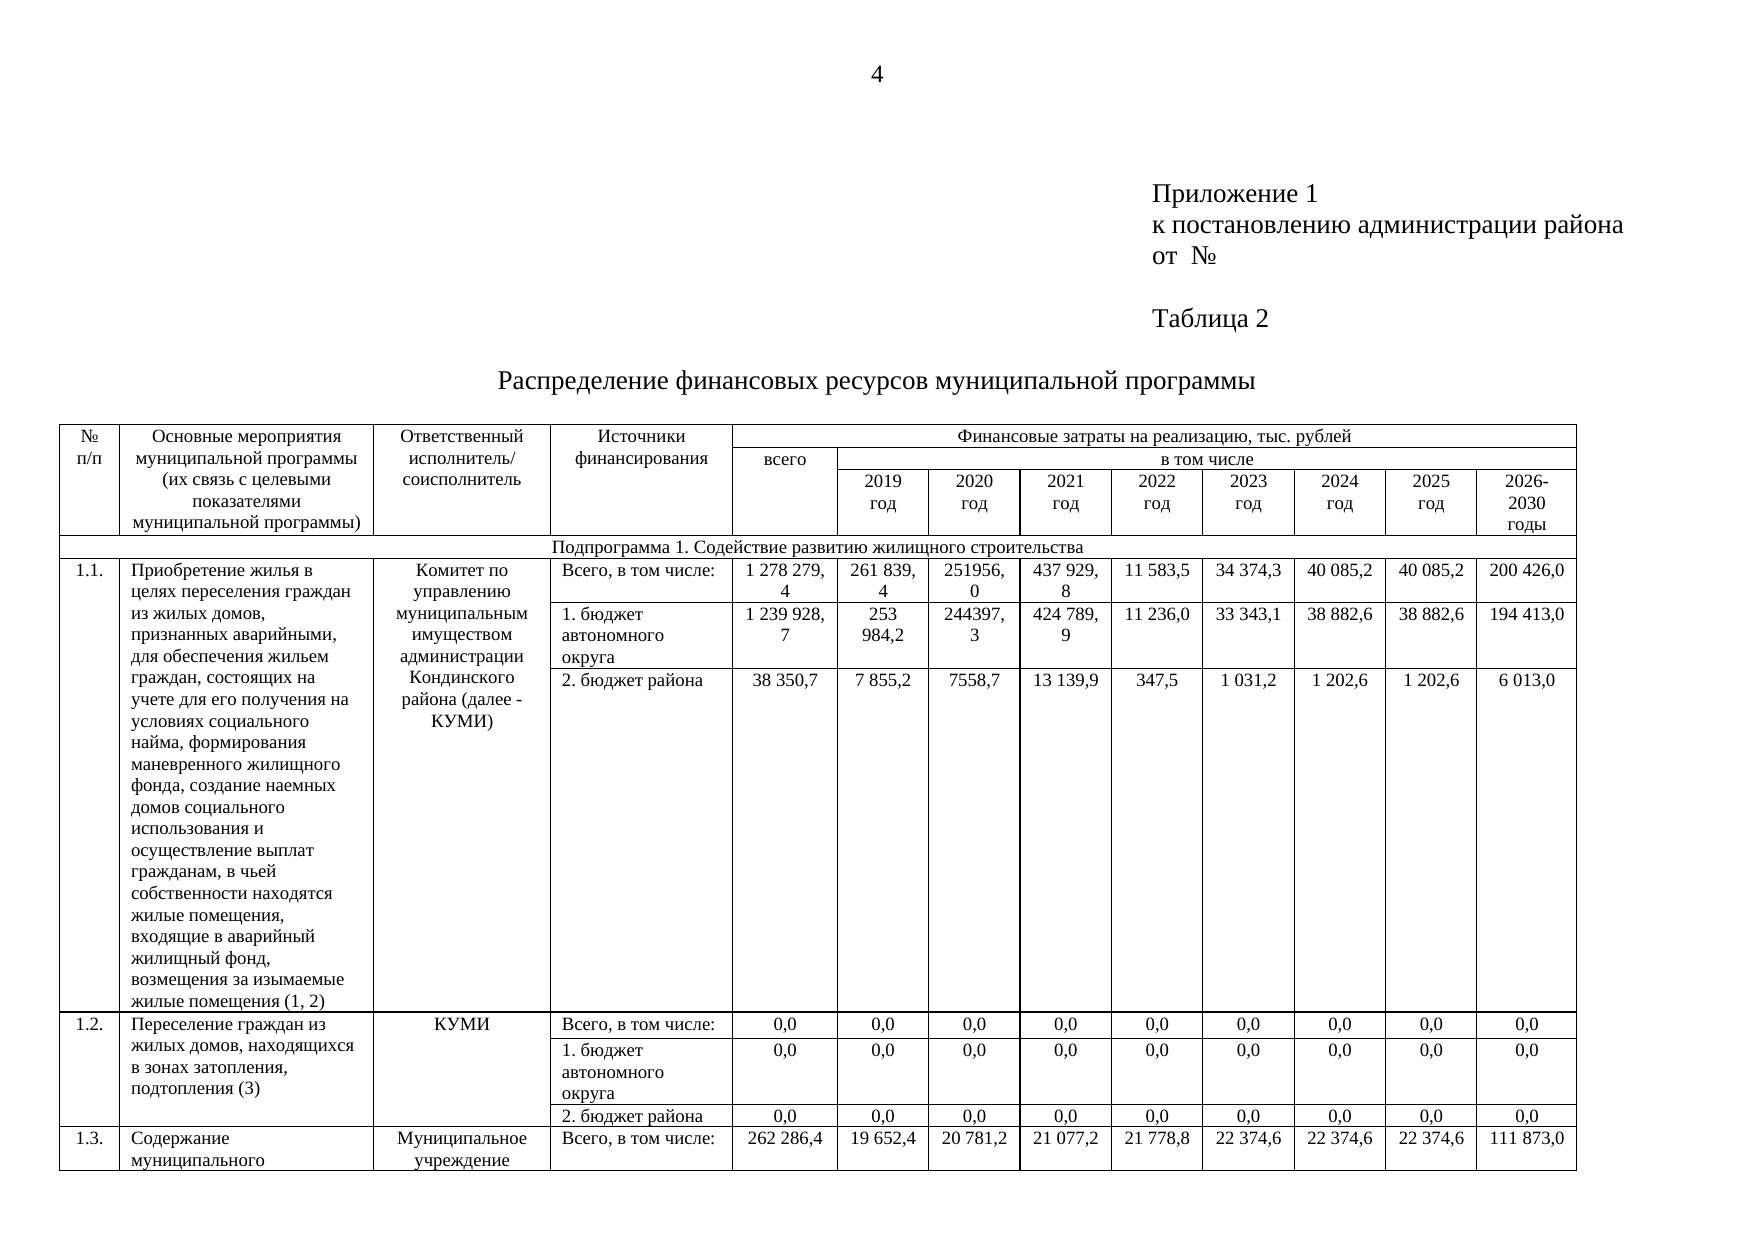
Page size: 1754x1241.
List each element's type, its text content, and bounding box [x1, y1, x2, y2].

table_cell 0,0 [929, 1105, 1019, 1126]
table_cell 40 085,2 [1295, 559, 1385, 602]
table_cell 0,0 [733, 1013, 837, 1038]
table_header Финансовые затраты на реализацию, тыс. рублей [733, 425, 1576, 447]
table_cell 1. бюджет автономного округа [551, 603, 732, 667]
table_cell 0,0 [1477, 1039, 1576, 1104]
table_cell 0,0 [1112, 1105, 1202, 1126]
table_cell 0,0 [1386, 1013, 1476, 1038]
table_header № п/п [60, 425, 119, 535]
table_cell 251956,0 [929, 559, 1019, 602]
text от № [1152, 239, 1636, 271]
table_cell 0,0 [838, 1039, 928, 1104]
table_cell 1.1. [60, 559, 119, 1011]
table_cell в том числе [838, 448, 1576, 469]
table_cell 22 374,6 [1203, 1127, 1294, 1170]
table_cell 1.2. [60, 1013, 119, 1126]
table_cell 1 239 928,7 [733, 603, 837, 667]
table_cell 22 374,6 [1295, 1127, 1385, 1170]
table_header Источники финансирования [551, 425, 732, 535]
table_cell Всего, в том числе: [551, 1013, 732, 1038]
table_cell 2022 год [1112, 470, 1202, 535]
table_cell 0,0 [1112, 1013, 1202, 1038]
table_cell Всего, в том числе: [551, 559, 732, 602]
table_cell 2. бюджет района [551, 669, 732, 1011]
table_cell 0,0 [929, 1039, 1019, 1104]
table_cell 244397,3 [929, 603, 1019, 667]
table_cell Подпрограмма 1. Содействие развитию жилищного строительства [60, 536, 1576, 557]
table_cell 0,0 [1203, 1105, 1294, 1126]
table_cell 2020 год [929, 470, 1019, 535]
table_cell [120, 1127, 373, 1170]
table_cell 1. бюджет автономного округа [551, 1039, 732, 1104]
table_cell 347,5 [1112, 669, 1202, 1011]
table_cell 111 873,0 [1477, 1127, 1576, 1170]
table_cell 437 929,8 [1021, 559, 1111, 602]
table_cell 1 031,2 [1203, 669, 1294, 1011]
table_cell 33 343,1 [1203, 603, 1294, 667]
table_cell 34 374,3 [1203, 559, 1294, 602]
table_cell 38 350,7 [733, 669, 837, 1011]
table_cell 0,0 [1477, 1013, 1576, 1038]
table_cell 13 139,9 [1021, 669, 1111, 1011]
table_cell 0,0 [838, 1013, 928, 1038]
table_cell 0,0 [929, 1013, 1019, 1038]
table_cell Приобретение жилья в целях переселения граждан из жилых домов, признанных аварийными, для обеспечения жильем граждан, состоящих на учете для его получения на условиях социального найма, формирования маневренного жилищного фонда, создание наемных домов социального использования и осуществление выплат гражданам, в чьей собственности находятся жилые помещения, входящие в аварийный жилищный фонд, возмещения за изымаемые жилые помещения (1, 2) [120, 559, 373, 1011]
table_cell 0,0 [1295, 1039, 1385, 1104]
table_cell 0,0 [1203, 1013, 1294, 1038]
table_cell Всего, в том числе: [551, 1127, 732, 1170]
table_cell 11 583,5 [1112, 559, 1202, 602]
table_cell 1.3. [60, 1127, 119, 1170]
table_cell 2025 год [1386, 470, 1476, 535]
table_cell 1 278 279,4 [733, 559, 837, 602]
table_cell 253 984,2 [838, 603, 928, 667]
table_cell 424 789,9 [1021, 603, 1111, 667]
table_cell 0,0 [1386, 1039, 1476, 1104]
table_cell 261 839,4 [838, 559, 928, 602]
table_cell 21 077,2 [1021, 1127, 1111, 1170]
table_cell 0,0 [1203, 1039, 1294, 1104]
table_cell 2024 год [1295, 470, 1385, 535]
table_cell Переселение граждан из жилых домов, находящихся в зонах затопления, подтопления (3) [120, 1013, 373, 1126]
table_cell 0,0 [1021, 1013, 1111, 1038]
table_cell 0,0 [1295, 1013, 1385, 1038]
table_cell 0,0 [733, 1105, 837, 1126]
table_cell 0,0 [1021, 1039, 1111, 1104]
table_cell 21 778,8 [1112, 1127, 1202, 1170]
table_cell 0,0 [1112, 1039, 1202, 1104]
table_cell 6 013,0 [1477, 669, 1576, 1011]
text Приложение 1 [1152, 177, 1636, 208]
table_cell 1 202,6 [1295, 669, 1385, 1011]
text Распределение финансовых ресурсов муниципальной программы [118, 364, 1636, 395]
text Таблица 2 [1152, 302, 1636, 333]
table_cell 38 882,6 [1386, 603, 1476, 667]
table_cell 2019 год [838, 470, 928, 535]
table_cell 22 374,6 [1386, 1127, 1476, 1170]
table_cell 0,0 [1477, 1105, 1576, 1126]
table_cell КУМИ [374, 1013, 550, 1126]
table_cell 2026-2030 годы [1477, 470, 1576, 535]
table_cell 1 202,6 [1386, 669, 1476, 1011]
table_cell 7558,7 [929, 669, 1019, 1011]
table_cell 20 781,2 [929, 1127, 1019, 1170]
table_cell 194 413,0 [1477, 603, 1576, 667]
table_cell 0,0 [1295, 1105, 1385, 1126]
table_cell 38 882,6 [1295, 603, 1385, 667]
table_cell 262 286,4 [733, 1127, 837, 1170]
table_cell 19 652,4 [838, 1127, 928, 1170]
table_cell 0,0 [733, 1039, 837, 1104]
table_cell 11 236,0 [1112, 603, 1202, 667]
table_header Ответственный исполнитель/ соисполнитель [374, 425, 550, 535]
table_cell 0,0 [838, 1105, 928, 1126]
table_header Основные мероприятия муниципальной программы (их связь с целевыми показателями муниципальной программы) [120, 425, 373, 535]
table_cell 40 085,2 [1386, 559, 1476, 602]
table_cell 2023 год [1203, 470, 1294, 535]
text к постановлению администрации района [1152, 208, 1636, 239]
table_cell 2. бюджет района [551, 1105, 732, 1126]
table_cell 200 426,0 [1477, 559, 1576, 602]
table_cell 2021 год [1021, 470, 1111, 535]
table_cell 7 855,2 [838, 669, 928, 1011]
table_cell 0,0 [1021, 1105, 1111, 1126]
table_cell 0,0 [1386, 1105, 1476, 1126]
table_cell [374, 1127, 550, 1170]
table_cell Комитет по управлению муниципальным имуществом администрации Кондинского района (далее - КУМИ) [374, 559, 550, 1011]
table_cell всего [733, 448, 837, 535]
